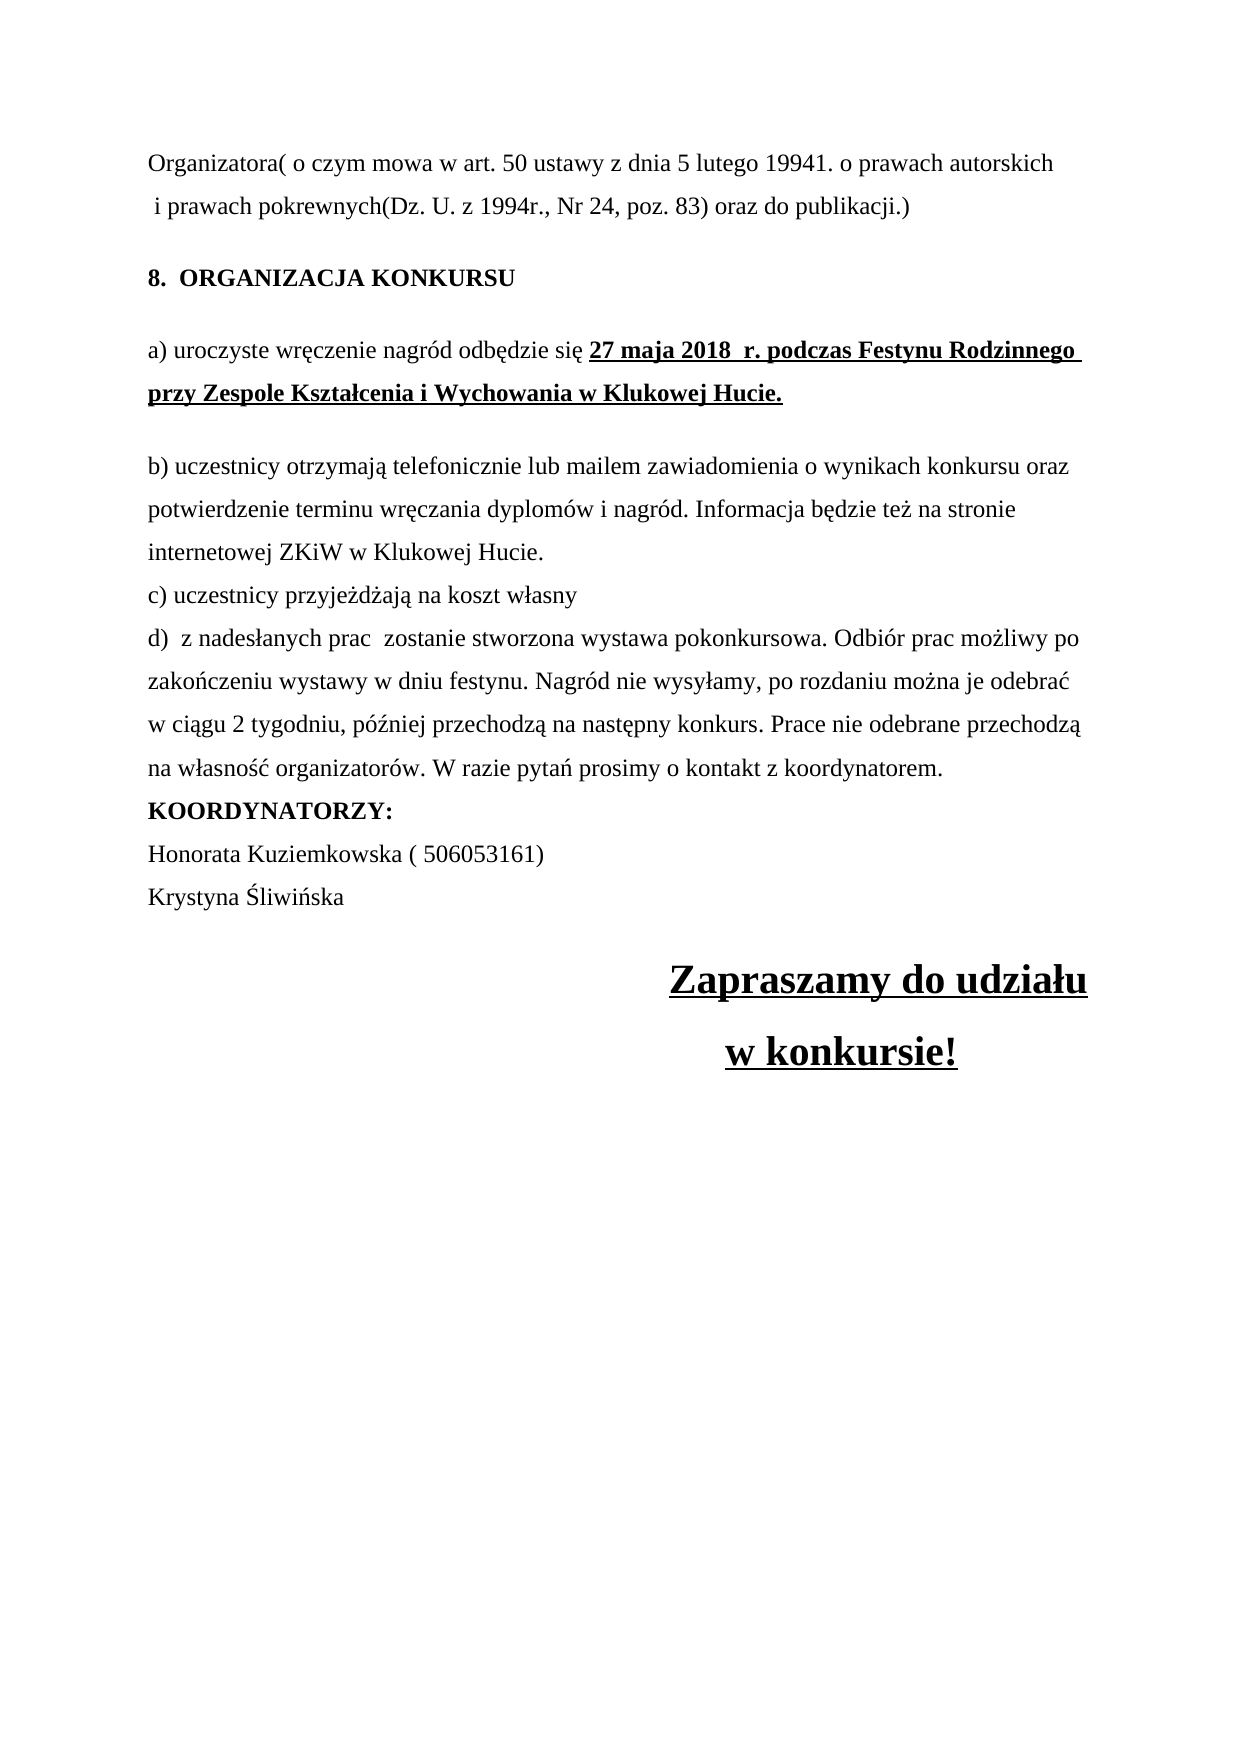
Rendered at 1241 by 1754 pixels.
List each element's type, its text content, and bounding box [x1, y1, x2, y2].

text Zapraszamy do udziału w konkursie! [590, 954, 1093, 1074]
text 8. ORGANIZACJA KONKURSU [148, 263, 1093, 292]
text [148, 148, 1093, 219]
text b) uczestnicy otrzymają telefonicznie lub mailem zawiadomienia o wynikach konkursu oraz potwierdzenie terminu wręczania dyplomów i nagród. Informacja będzie też na stronie internetowej ZKiW w Klukowej Hucie. c) uczestnicy przyjeżdżają na koszt własny d) z nadesłanych prac zostanie stworzona wystawa pokonkursowa. Odbiór prac możliwy po zakończeniu wystawy w dniu festynu. Nagród nie wysyłamy, po rozdaniu można je odebrać w ciągu 2 tygodniu, później przechodzą na następny konkurs. Prace nie odebrane przechodzą na własność organizatorów. W razie pytań prosimy o kontakt z koordynatorem. KOORDYNATORZY: Honorata Kuziemkowska ( 506053161) Krystyna Śliwińska [148, 451, 1093, 911]
text a) uroczyste wręczenie nagród odbędzie się 27 maja 2018 r. podczas Festynu Rodzinnego przy Zespole Kształcenia i Wychowania w Klukowej Hucie. [148, 335, 1093, 407]
